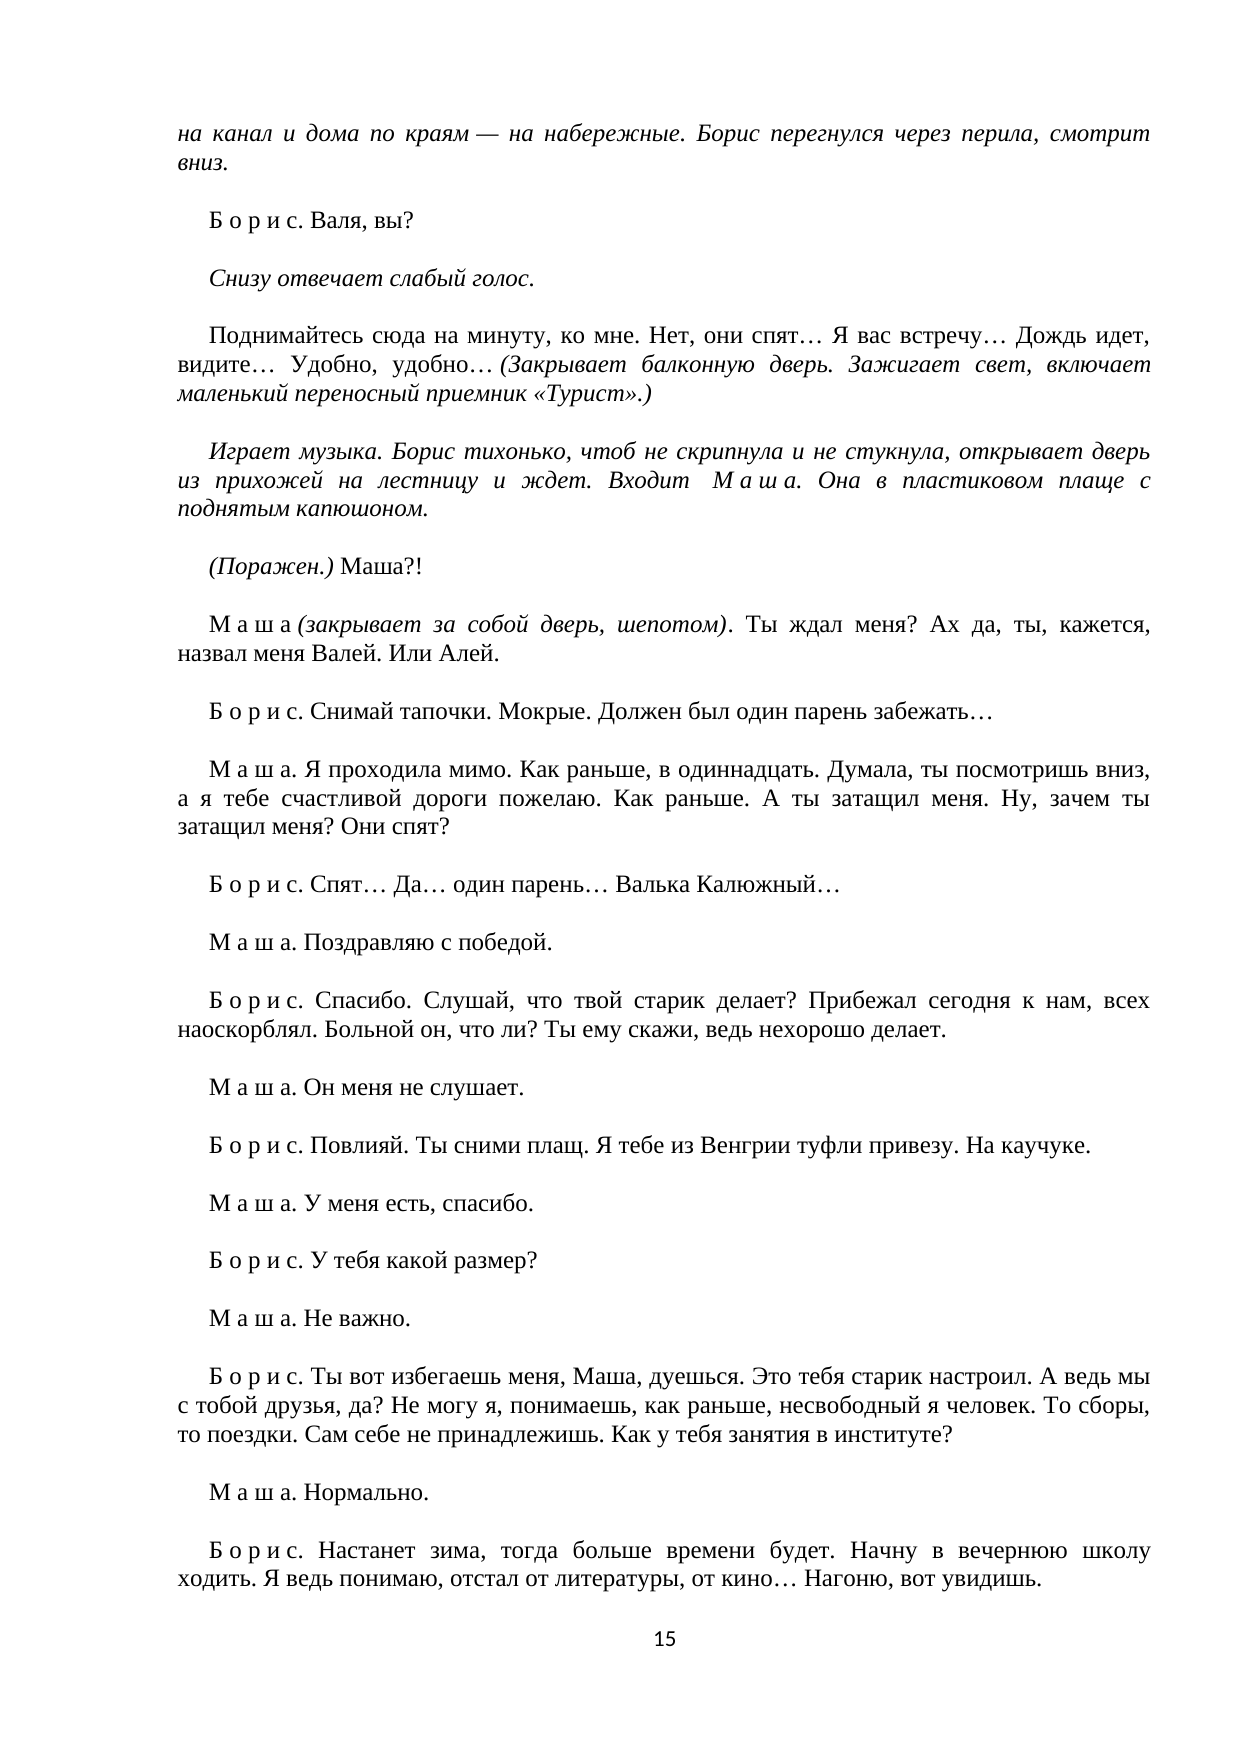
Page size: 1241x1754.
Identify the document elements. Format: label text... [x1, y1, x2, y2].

text М а ш а (закрывает за собой дверь, шепотом). Ты ждал меня? Ах да, ты, кажется, назвал меня Валей. Или Алей. [177, 609, 1152, 667]
text (Поражен.) Маша?! [177, 551, 1152, 580]
text Б о р и с. Настанет зима, тогда больше времени будет. Начну в вечернюю школу ходить. Я ведь понимаю, отстал от литературы, от кино… Нагоню, вот увидишь. [177, 1535, 1152, 1592]
text Б о р и с. Снимай тапочки. Мокрые. Должен был один парень забежать… [177, 696, 1152, 725]
text М а ш а. Нормально. [177, 1477, 1152, 1506]
text Снизу отвечает слабый голос. [177, 263, 1152, 291]
text Б о р и с. Спят… Да… один парень… Валька Калюжный… [177, 869, 1152, 898]
text Б о р и с. У тебя какой размер? [177, 1246, 1152, 1274]
text М а ш а. Поздравляю с победой. [177, 927, 1152, 956]
text М а ш а. Он меня не слушает. [177, 1072, 1152, 1101]
text Б о р и с. Валя, вы? [177, 205, 1152, 233]
text Играет музыка. Борис тихонько, чтоб не скрипнула и не стукнула, открывает дверь из прихожей на лестницу и ждет. Входит М а ш а. Она в пластиковом плаще с поднятым капюшоном. [177, 436, 1152, 522]
text Б о р и с. Спасибо. Слушай, что твой старик делает? Прибежал сегодня к нам, всех наоскорблял. Больной он, что ли? Ты ему скажи, ведь нехорошо делает. [177, 985, 1152, 1043]
text Поднимайтесь сюда на минуту, ко мне. Нет, они спят… Я вас встречу… Дождь идет, видите… Удобно, удобно… (Закрывает балконную дверь. Зажигает свет, включает маленький переносный приемник «Турист».) [177, 321, 1152, 407]
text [177, 118, 1152, 176]
text М а ш а. Не важно. [177, 1303, 1152, 1332]
text Б о р и с. Повлияй. Ты сними плащ. Я тебе из Венгрии туфли привезу. На каучуке. [177, 1130, 1152, 1158]
text М а ш а. У меня есть, спасибо. [177, 1188, 1152, 1216]
text Б о р и с. Ты вот избегаешь меня, Маша, дуешься. Это тебя старик настроил. А ведь мы с тобой друзья, да? Не могу я, понимаешь, как раньше, несвободный я человек. То сборы, то поездки. Сам себе не принадлежишь. Как у тебя занятия в институте? [177, 1361, 1152, 1448]
text М а ш а. Я проходила мимо. Как раньше, в одиннадцать. Думала, ты посмотришь вниз, а я тебе счастливой дороги пожелаю. Как раньше. А ты затащил меня. Ну, зачем ты затащил меня? Они спят? [177, 754, 1152, 840]
